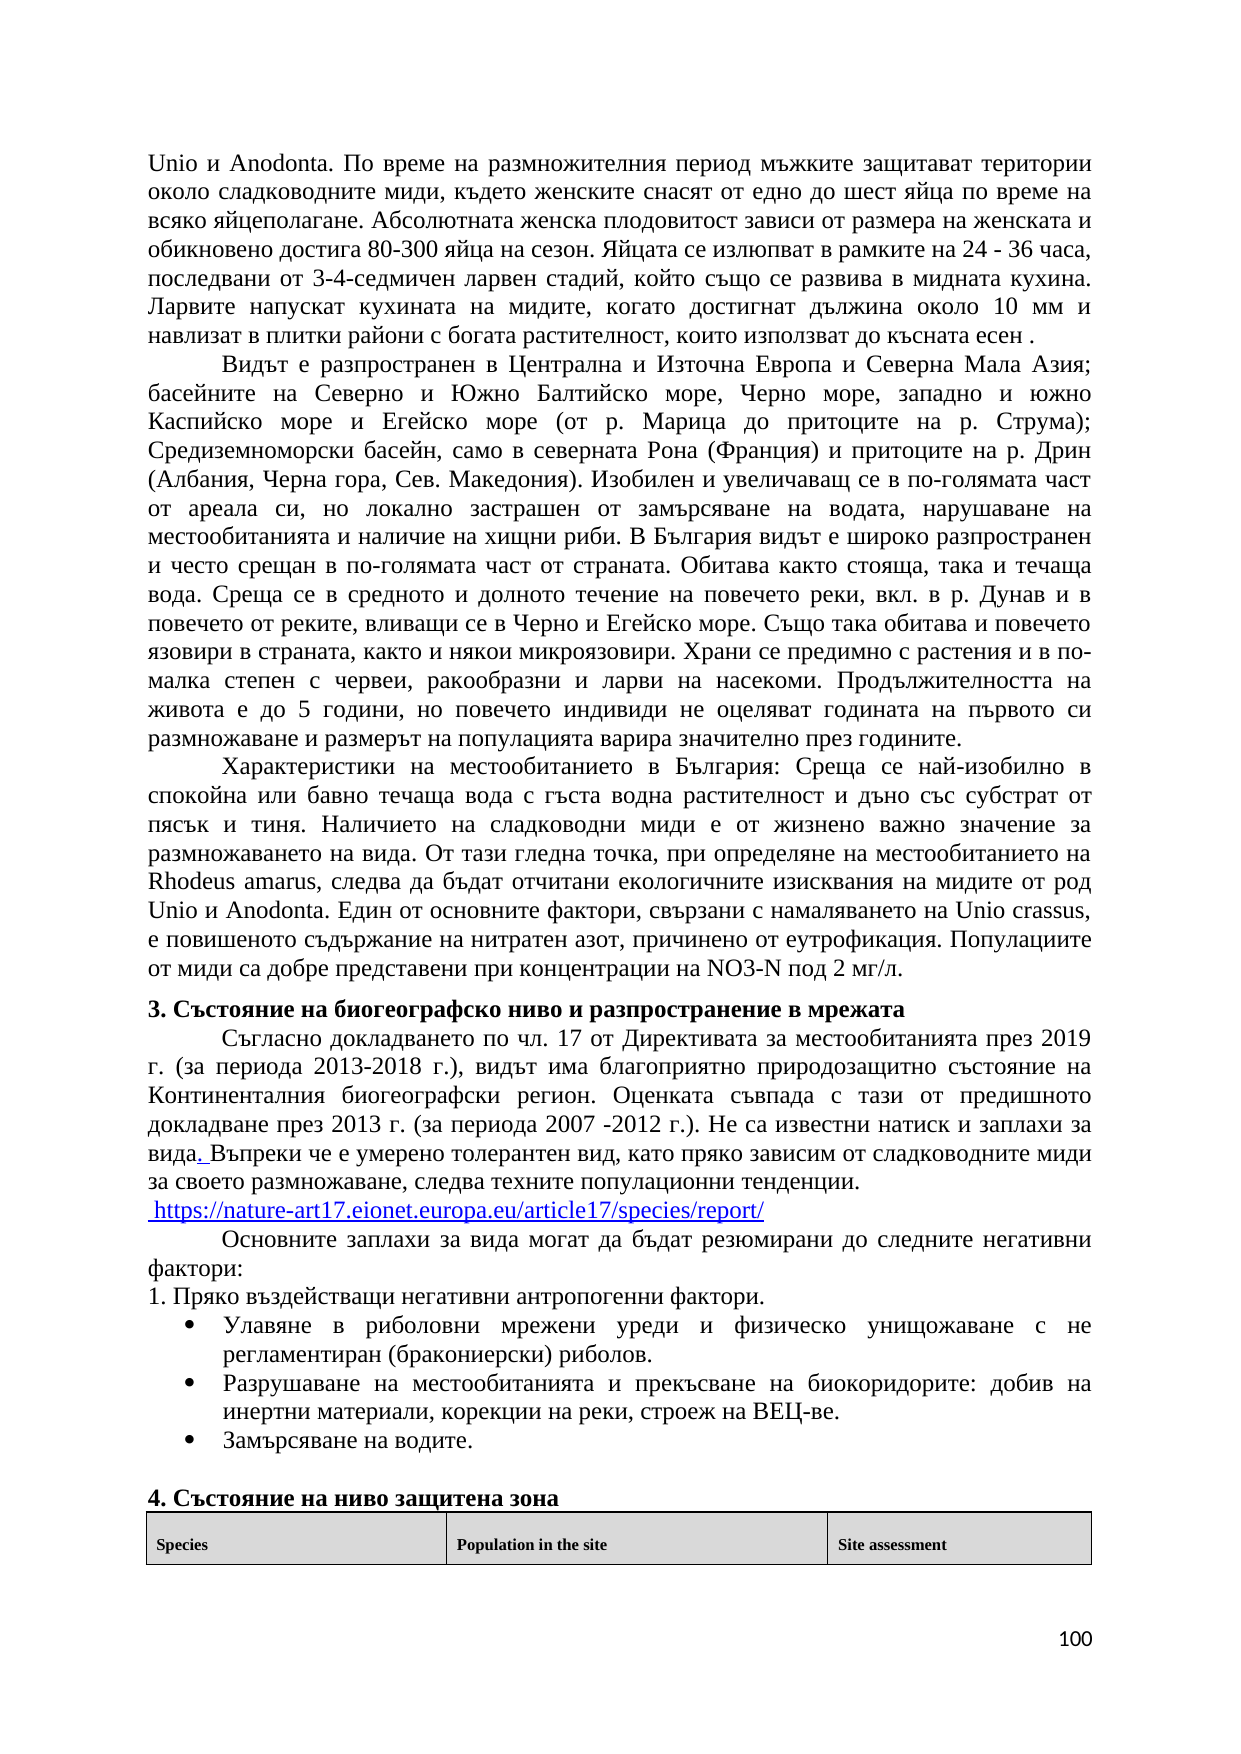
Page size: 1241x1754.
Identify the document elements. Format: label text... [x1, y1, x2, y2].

text Характеристики на местообитанието в България: Среща се най-изобилно в спокойна или бавно течаща вода с гъста водна растителност и дъно със субстрат от пясък и тиня. Наличието на сладководни миди е от жизнено важно значение за размножаването на вида. От тази гледна точка, при определяне на местообитанието на Rhodeus amarus, следва да бъдат отчитани екологичните изисквания на мидите от род Unio и Anodonta. Един от основните фактори, свързани с намаляването на Unio crassus, е повишеното съдържание на нитратен азот, причинено от еутрофикация. Популациите от миди са добре представени при концентрации на NO3-N под 2 мг/л. [148, 751, 1093, 981]
text Съгласно докладването по чл. 17 от Директивата за местообитанията през 2019 г. (за периода 2013-2018 г.), видът има благоприятно природозащитно състояние на Континенталния биогеографски регион. Оценката съвпада с тази от предишното докладване през 2013 г. (за периода 2007 -2012 г.). Не са известни натиск и заплахи за вида. Въпреки че е умерено толерантен вид, като пряко зависим от сладководните миди за своето размножаване, следва техните популационни тенденции. [148, 1023, 1093, 1195]
text 3. Състояние на биогеографско ниво и разпространение в мрежата [148, 994, 1093, 1023]
text Основните заплахи за вида могат да бъдат резюмирани до следните негативни фактори: [148, 1224, 1093, 1281]
text Видът е разпространен в Централна и Източна Европа и Северна Мала Азия; басейните на Северно и Южно Балтийско море, Черно море, западно и южно Каспийско море и Егейско море (от р. Марица до притоците на р. Струма); Средиземноморски басейн, само в северната Рона (Франция) и притоците на р. Дрин (Албания, Черна гора, Сев. Македония). Изобилен и увеличаващ се в по-голямата част от ареала си, но локално застрашен от замърсяване на водата, нарушаване на местообитанията и наличие на хищни риби. В България видът е широко разпространен и често срещан в по-голямата част от страната. Обитава както стояща, така и течаща вода. Среща се в средното и долното течение на повечето реки, вкл. в р. Дунав и в повечето от реките, вливащи се в Черно и Егейско море. Също така обитава и повечето язовири в страната, както и някои микроязовири. Храни се предимно с растения и в по-малка степен с червеи, ракообразни и ларви на насекоми. Продължителността на живота е до 5 години, но повечето индивиди не оцеляват годината на първото си размножаване и размерът на популацията варира значително през годините. [148, 349, 1093, 751]
list Замърсяване на водите. [185, 1425, 1093, 1454]
text https://nature-art17.eionet.europa.eu/article17/species/report/ [148, 1195, 1093, 1224]
text 4. Състояние на ниво защитена зона [148, 1483, 1093, 1511]
list Улавяне в риболовни мрежени уреди и физическо унищожаване с не регламентиран (бракониерски) риболов. [185, 1310, 1093, 1368]
list Разрушаване на местообитанията и прекъсване на биокоридорите: добив на инертни материали, корекции на реки, строеж на ВЕЦ-ве. [185, 1368, 1093, 1425]
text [148, 148, 1093, 349]
text 1. Пряко въздействащи негативни антропогенни фактори. [148, 1281, 1093, 1310]
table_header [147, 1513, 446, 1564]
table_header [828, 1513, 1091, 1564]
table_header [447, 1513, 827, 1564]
